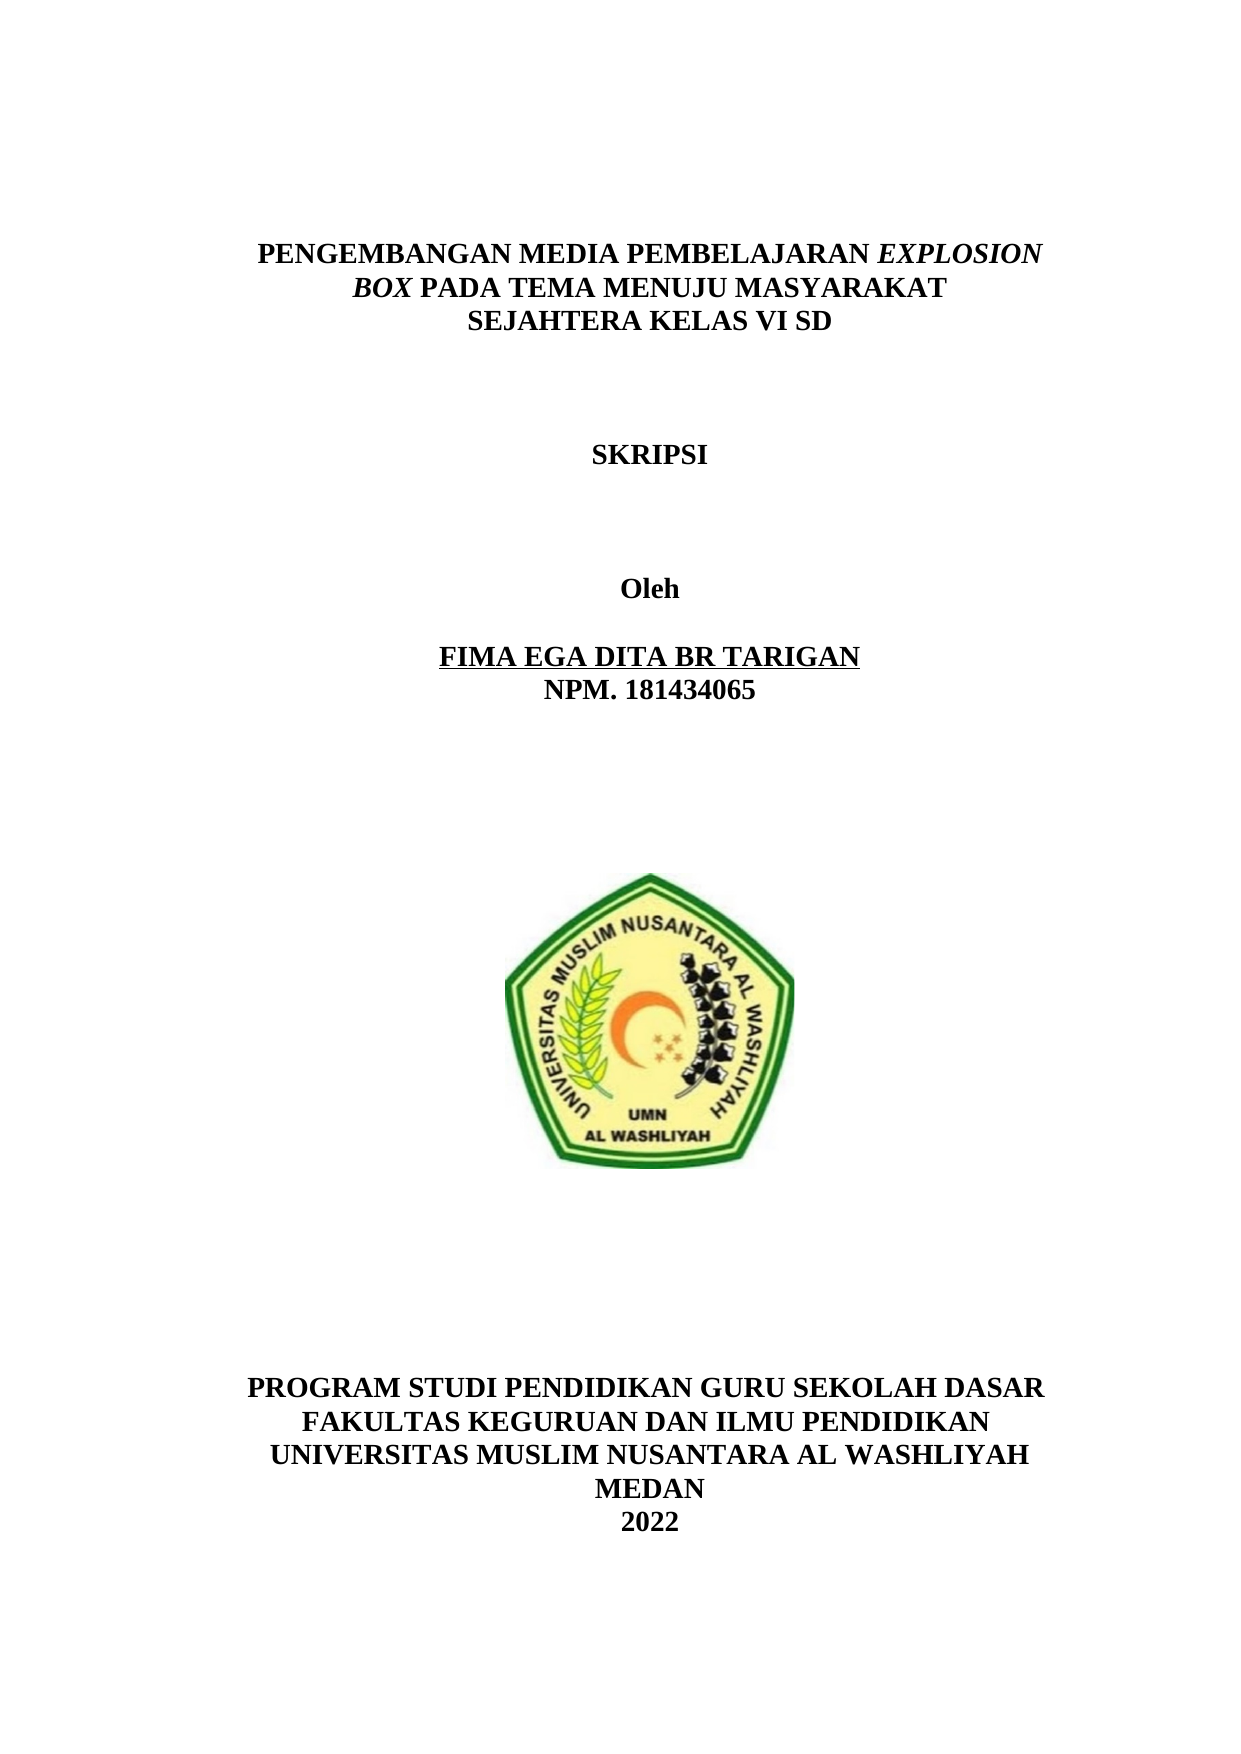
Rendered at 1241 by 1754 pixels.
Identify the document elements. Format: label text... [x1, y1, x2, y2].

text PROGRAM STUDI PENDIDIKAN GURU SEKOLAH DASAR FAKULTAS KEGURUAN DAN ILMU PENDIDIKAN UNIVERSITAS MUSLIM NUSANTARA AL WASHLIYAH MEDAN 2022 [236, 1370, 1063, 1538]
text Oleh [236, 572, 1063, 605]
text PENGEMBANGAN MEDIA PEMBELAJARAN EXPLOSION [221, 236, 1078, 270]
text SEJAHTERA KELAS VI SD [221, 303, 1078, 337]
picture [505, 873, 795, 1169]
text BOX PADA TEMA MENUJU MASYARAKAT [221, 270, 1078, 303]
text SKRIPSI [236, 437, 1063, 471]
text FIMA EGA DITA BR TARIGAN NPM. 181434065 [236, 605, 1063, 706]
